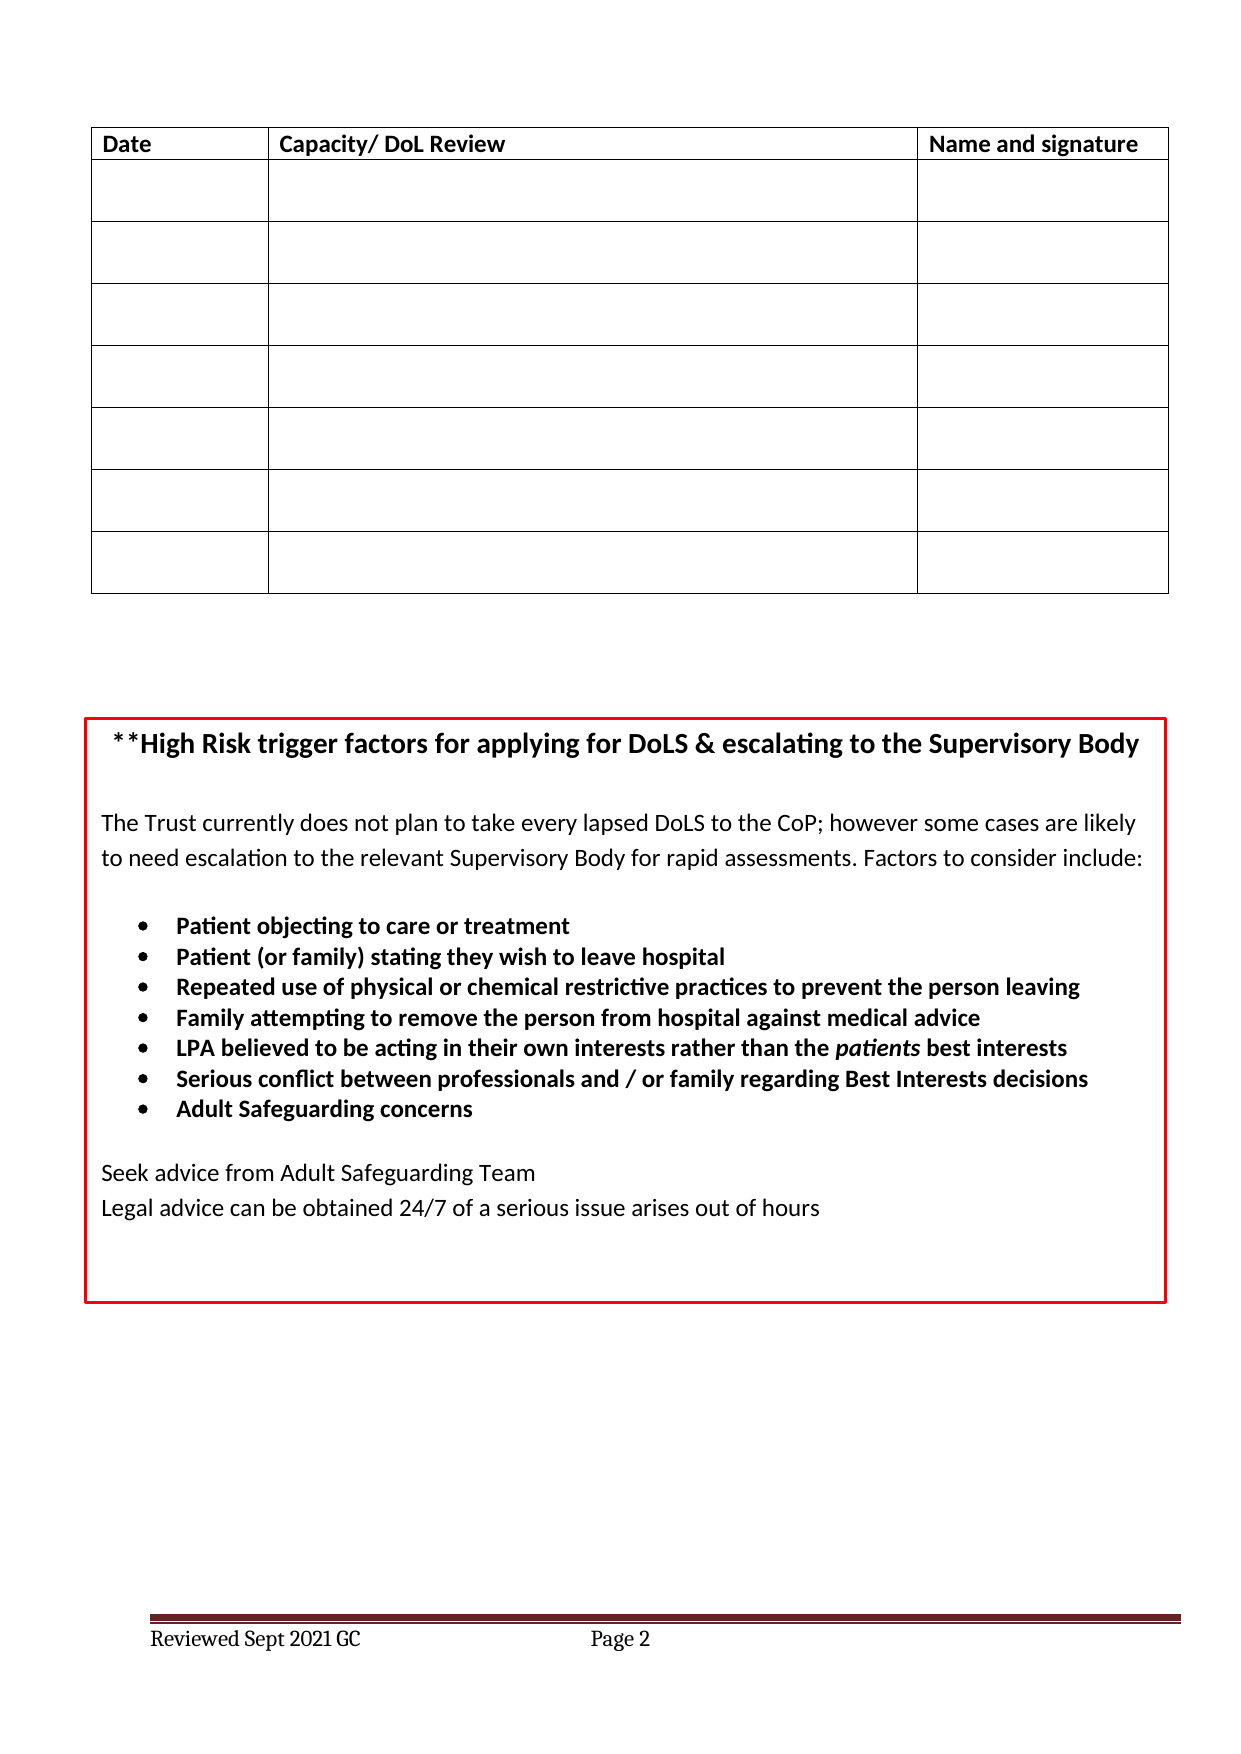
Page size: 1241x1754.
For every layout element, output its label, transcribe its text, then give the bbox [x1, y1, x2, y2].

table_cell [918, 408, 1168, 469]
table_cell [269, 222, 917, 283]
table_cell [269, 532, 917, 593]
table_header Name and signature [918, 128, 1168, 158]
table_cell [918, 346, 1168, 407]
table_cell [269, 470, 917, 531]
table_cell [918, 222, 1168, 283]
table_cell [269, 346, 917, 407]
table_cell [92, 160, 268, 221]
table_cell [918, 532, 1168, 593]
table_cell [92, 470, 268, 531]
table_header Capacity/ DoL Review [269, 128, 917, 158]
table_cell [92, 408, 268, 469]
table_cell [92, 346, 268, 407]
table_cell [92, 222, 268, 283]
table_cell [918, 470, 1168, 531]
table_cell [269, 160, 917, 221]
table_cell [918, 284, 1168, 345]
table_header Date [92, 128, 268, 158]
table_cell [269, 284, 917, 345]
table_cell [92, 532, 268, 593]
table_cell [918, 160, 1168, 221]
table_cell [269, 408, 917, 469]
table_cell [92, 284, 268, 345]
